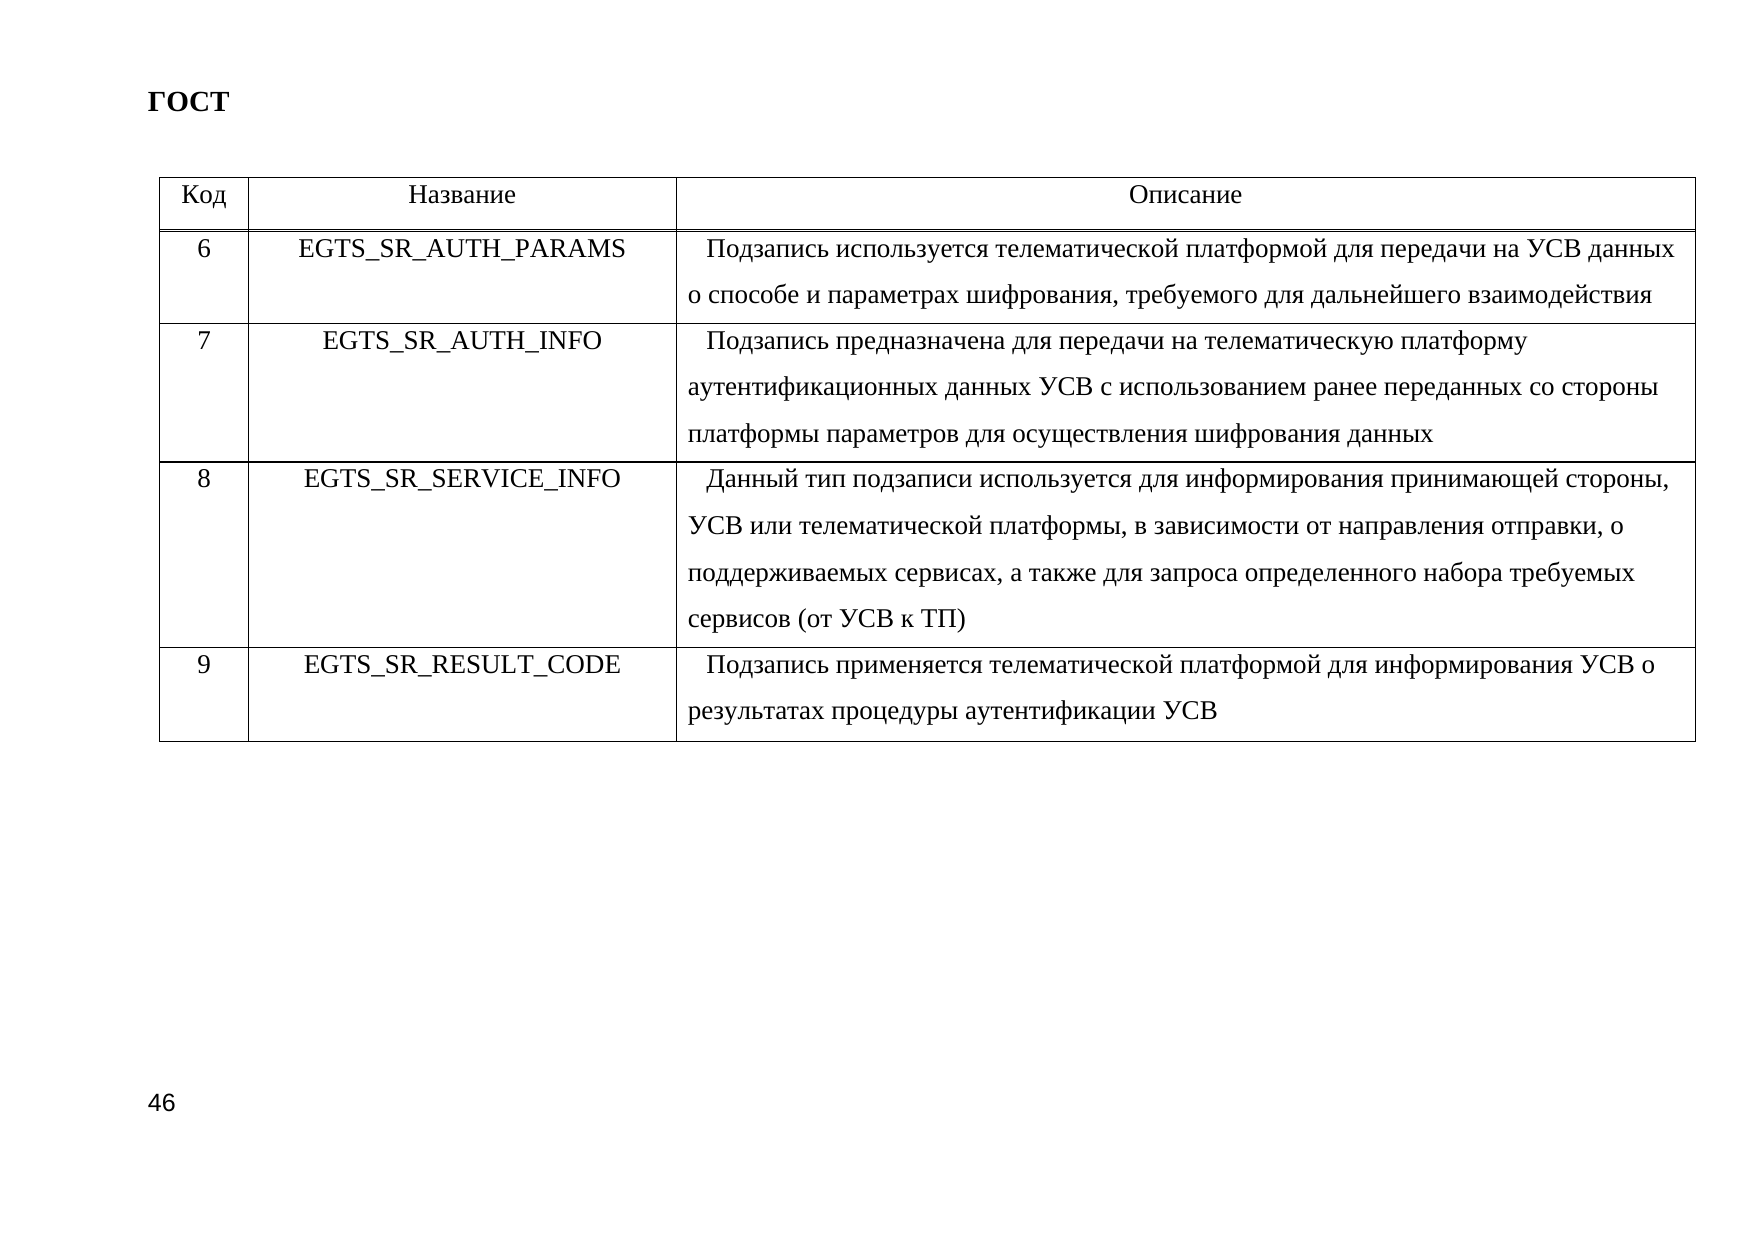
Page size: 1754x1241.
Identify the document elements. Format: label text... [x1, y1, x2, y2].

table_cell 7 [160, 324, 248, 461]
table_cell 6 [160, 232, 248, 323]
table_header Название [249, 178, 676, 229]
table_header Описание [677, 178, 1695, 229]
table_cell EGTS_SR_AUTH_INFO [249, 324, 676, 461]
table_cell EGTS_SR_RESULT_CODE [249, 648, 676, 741]
table_cell Подзапись предназначена для передачи на телематическую платформу аутентификационных данных УСВ с использованием ранее переданных со стороны платформы параметров для осуществления шифрования данных [677, 324, 1695, 461]
table_cell 9 [160, 648, 248, 741]
table_cell EGTS_SR_AUTH_PARAMS [249, 232, 676, 323]
table_cell Данный тип подзаписи используется для информирования принимающей стороны, УСВ или телематической платформы, в зависимости от направления отправки, о поддерживаемых сервисах, а также для запроса определенного набора требуемых сервисов (от УСВ к ТП) [677, 463, 1695, 647]
table_cell Подзапись используется телематической платформой для передачи на УСВ данных о способе и параметрах шифрования, требуемого для дальнейшего взаимодействия [677, 232, 1695, 323]
table_cell Подзапись применяется телематической платформой для информирования УСВ о результатах процедуры аутентификации УСВ [677, 648, 1695, 741]
table_cell EGTS_SR_SERVICE_INFO [249, 463, 676, 647]
table_cell 8 [160, 463, 248, 647]
table_header Код [160, 178, 248, 229]
